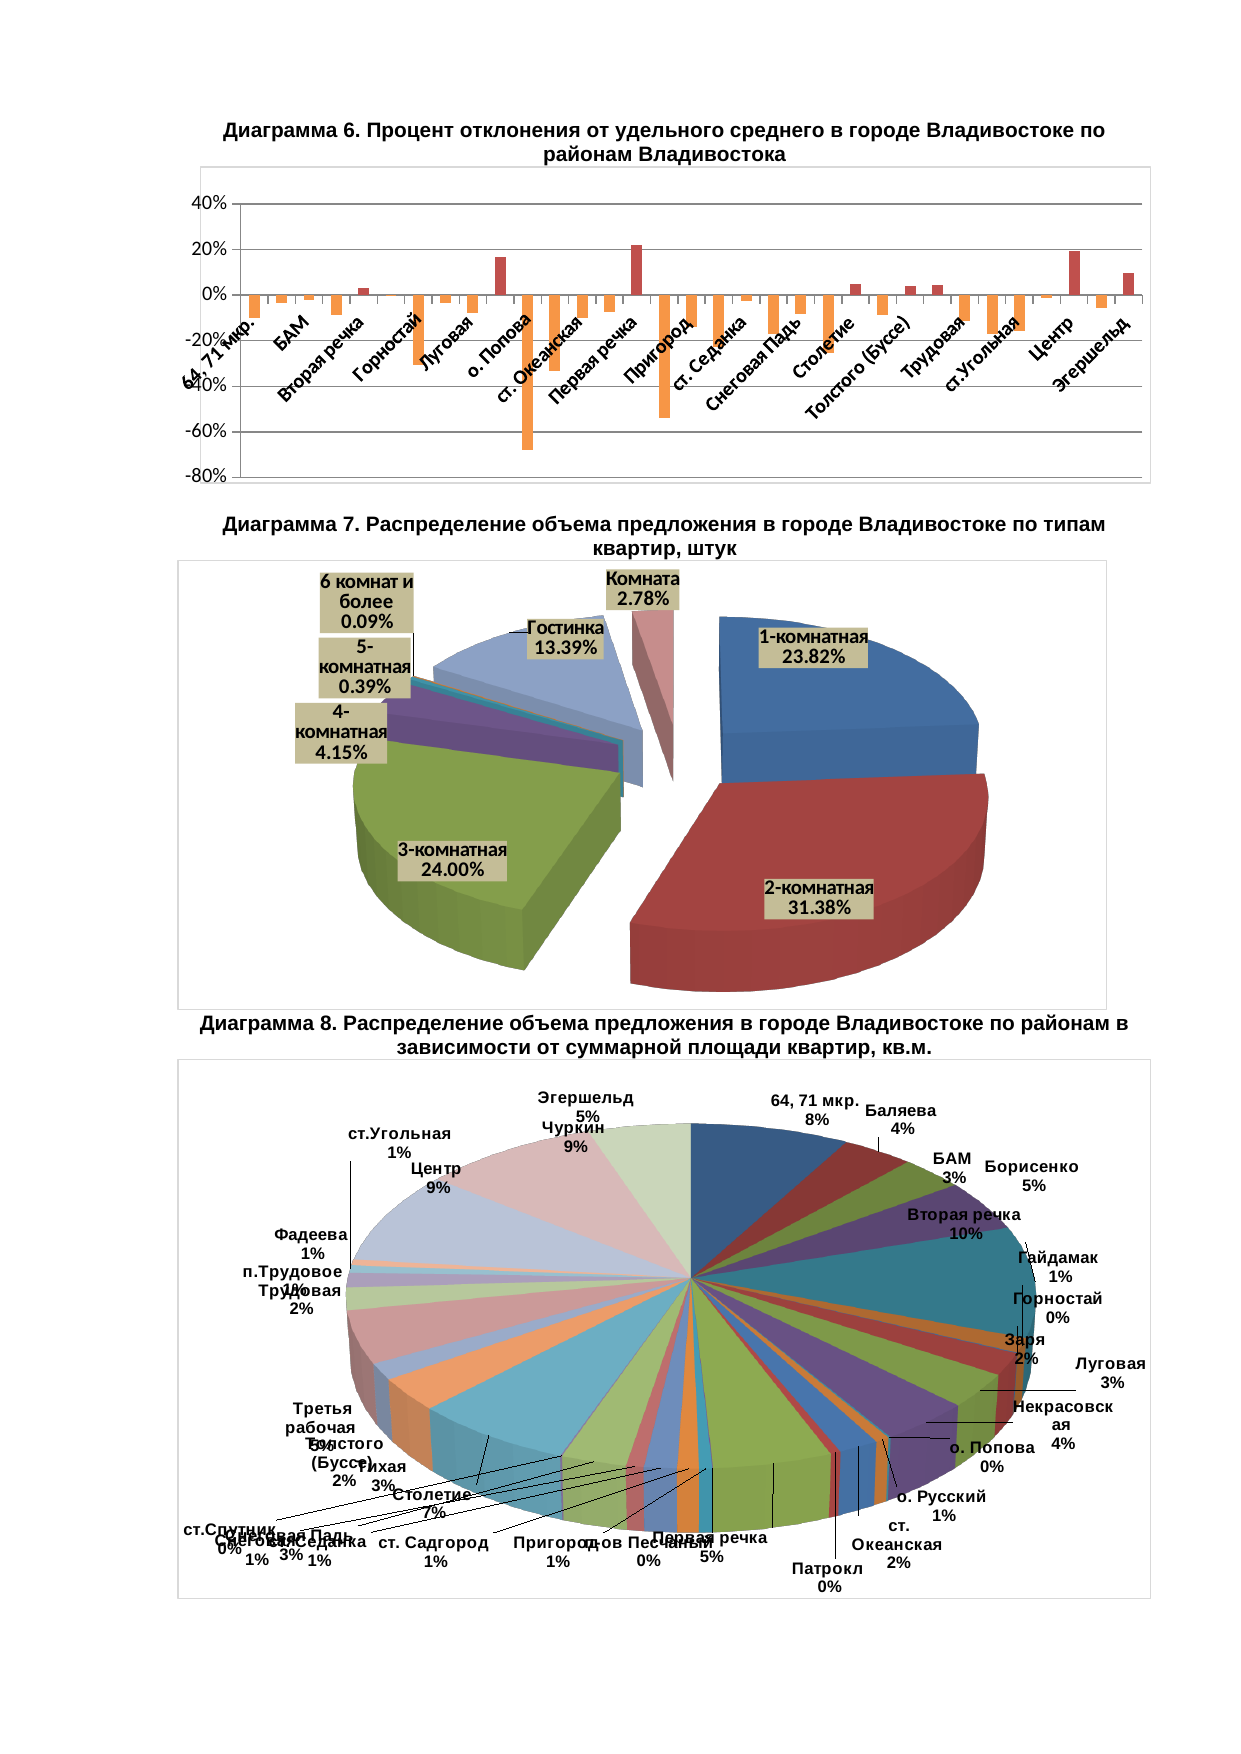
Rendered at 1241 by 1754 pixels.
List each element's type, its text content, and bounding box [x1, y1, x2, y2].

text Диаграмма 8. Распределение объема предложения в городе Владивостоке по районам в зависимости от суммарной площади квартир, кв.м. [177, 1011, 1152, 1058]
text Диаграмма 6. Процент отклонения от удельного среднего в городе Владивостоке по районам Владивостока [177, 118, 1152, 166]
text Диаграмма 7. Распределение объема предложения в городе Владивостоке по типам квартир, штук [177, 512, 1152, 559]
